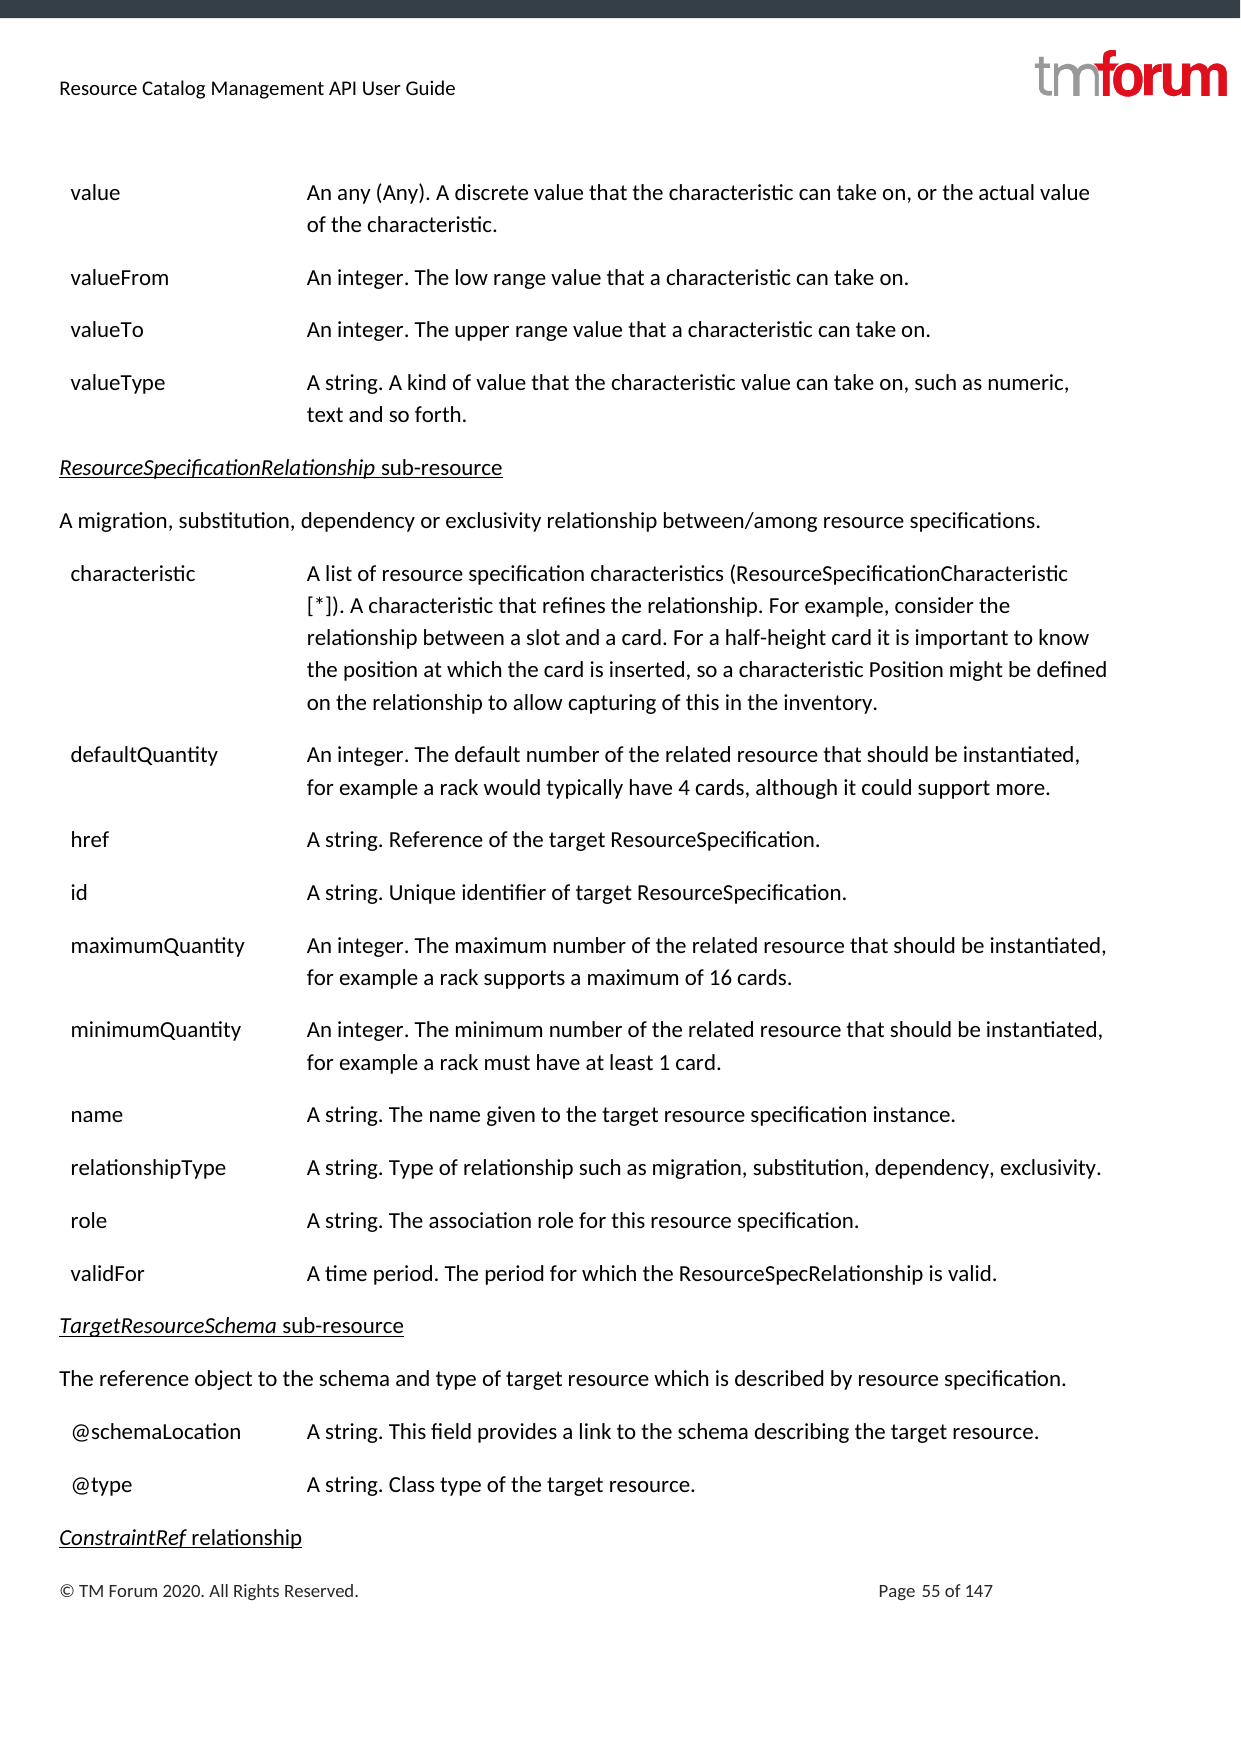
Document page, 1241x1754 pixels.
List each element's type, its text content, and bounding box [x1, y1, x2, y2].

table_cell minimumQuantity [59, 1016, 295, 1101]
table_cell href [59, 825, 295, 878]
table_cell @type [59, 1470, 295, 1523]
table_cell value [59, 178, 295, 263]
table_cell maximumQuantity [59, 931, 295, 1016]
picture [0, 0, 1241, 110]
table_cell A string. Unique identifier of target ResourceSpecification. [295, 878, 1122, 931]
text TargetResourceSchema sub-resource [59, 1311, 1137, 1339]
text ConstraintRef relationship [59, 1523, 1137, 1551]
table_cell A time period. The period for which the ResourceSpecRelationship is valid. [295, 1259, 1122, 1311]
table_cell A string. Class type of the target resource. [295, 1470, 1122, 1523]
table_cell A string. Reference of the target ResourceSpecification. [295, 825, 1122, 878]
table_cell A string. The association role for this resource specification. [295, 1206, 1122, 1259]
table_cell A string. The name given to the target resource specification instance. [295, 1101, 1122, 1153]
table_cell An integer. The upper range value that a characteristic can take on. [295, 315, 1122, 368]
table_cell relationshipType [59, 1153, 295, 1206]
table_cell valueFrom [59, 263, 295, 315]
table_cell id [59, 878, 295, 931]
table_cell role [59, 1206, 295, 1259]
table_cell A string. A kind of value that the characteristic value can take on, such as numeric, text and so forth. [295, 368, 1122, 453]
text ResourceSpecificationRelationship sub-resource [59, 453, 1137, 481]
table_cell valueTo [59, 315, 295, 368]
table_cell An integer. The maximum number of the related resource that should be instantiated, for example a rack supports a maximum of 16 cards. [295, 931, 1122, 1016]
table_cell validFor [59, 1259, 295, 1311]
table_header A list of resource specification characteristics (ResourceSpecificationCharacteristic [*]). A characteristic that refines the relationship. For example, consider the relationship between a slot and a card. For a half-height card it is important to know the position at which the card is inserted, so a characteristic Position might be defined on the relationship to allow capturing of this in the inventory. [295, 559, 1122, 740]
table_cell An integer. The default number of the related resource that should be instantiated, for example a rack would typically have 4 cards, although it could support more. [295, 740, 1122, 825]
table_header A string. This field provides a link to the schema describing the target resource. [295, 1418, 1122, 1470]
text A migration, substitution, dependency or exclusivity relationship between/among resource specifications. [59, 506, 1137, 534]
table_cell name [59, 1101, 295, 1153]
table_cell An integer. The low range value that a characteristic can take on. [295, 263, 1122, 315]
table_cell valueType [59, 368, 295, 453]
table_header characteristic [59, 559, 295, 740]
table_cell A string. Type of relationship such as migration, substitution, dependency, exclusivity. [295, 1153, 1122, 1206]
table_cell An integer. The minimum number of the related resource that should be instantiated, for example a rack must have at least 1 card. [295, 1016, 1122, 1101]
table_cell An any (Any). A discrete value that the characteristic can take on, or the actual value of the characteristic. [295, 178, 1122, 263]
text The reference object to the schema and type of target resource which is described by resource specification. [59, 1364, 1137, 1392]
table_cell defaultQuantity [59, 740, 295, 825]
table_header @schemaLocation [59, 1418, 295, 1470]
